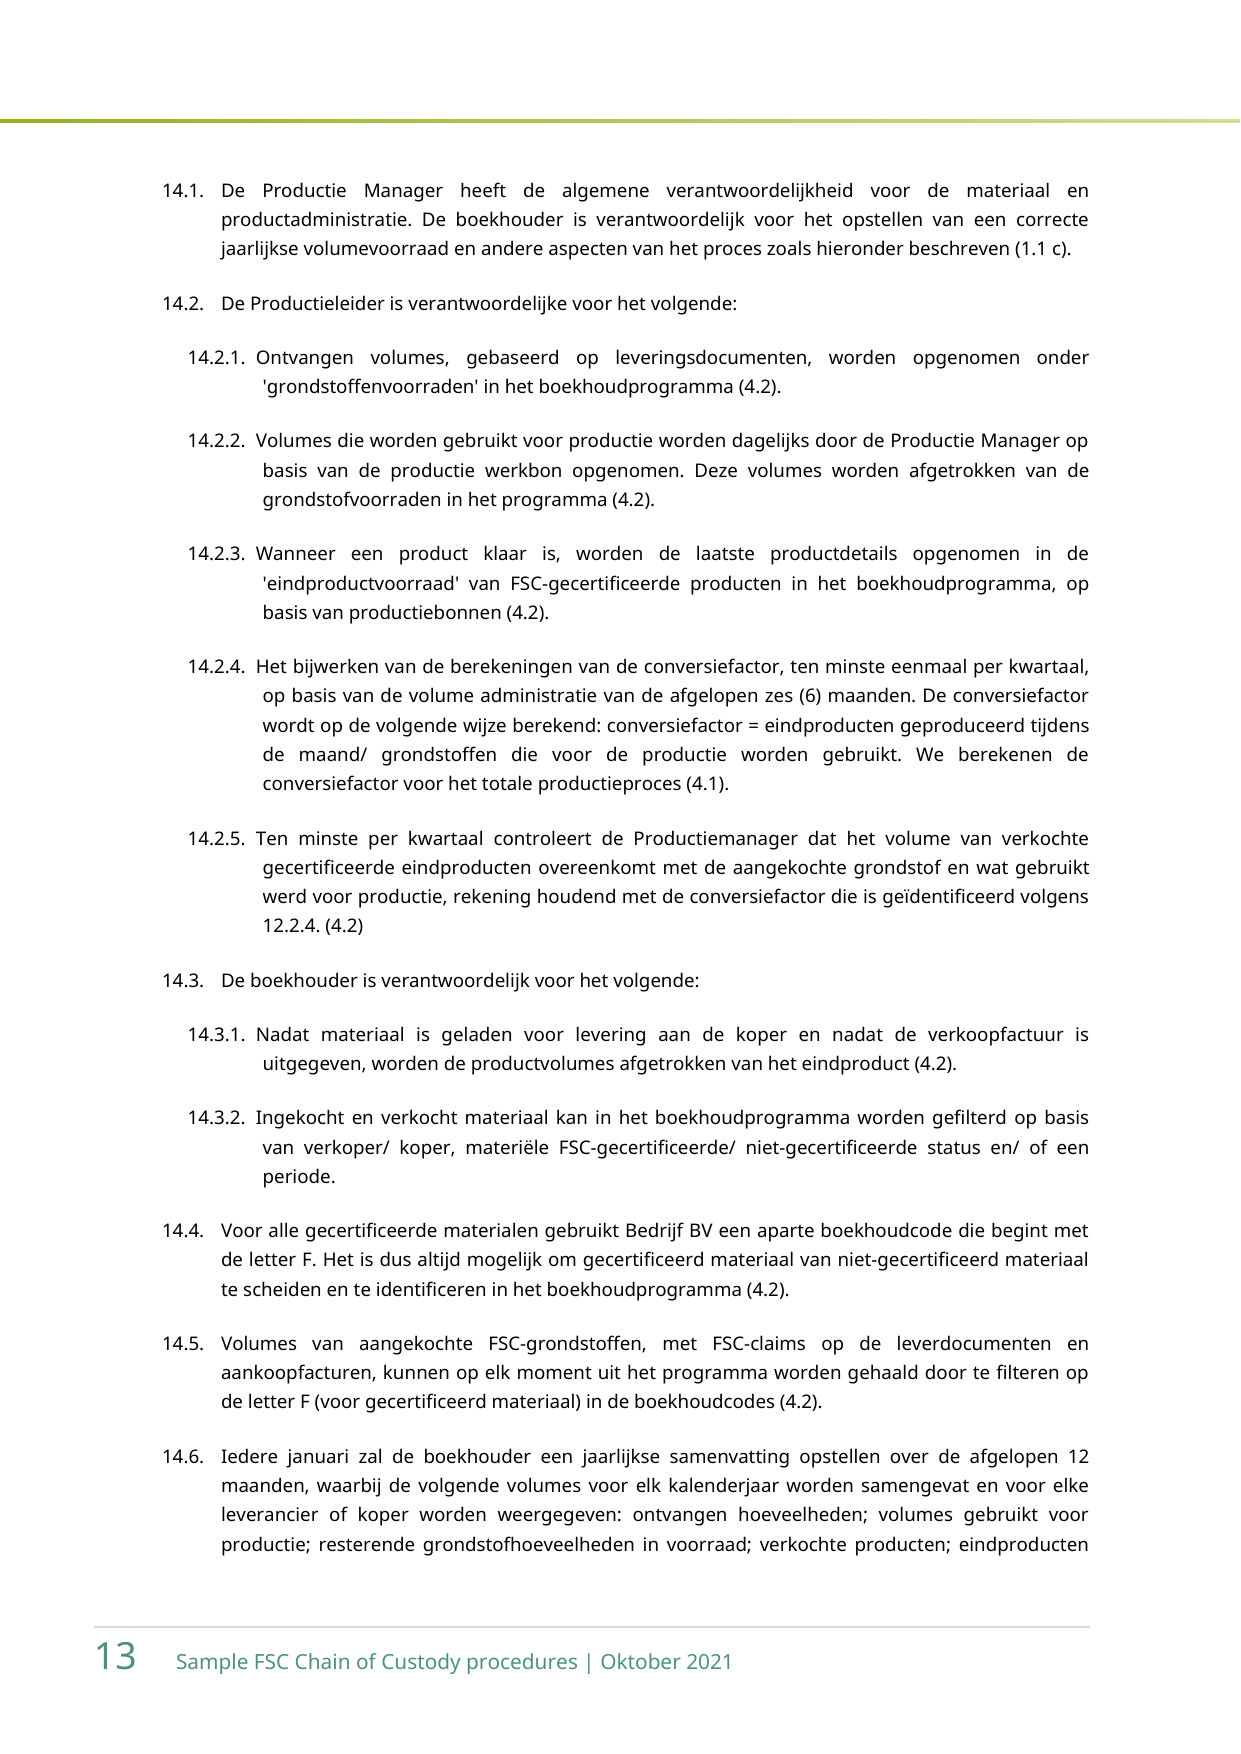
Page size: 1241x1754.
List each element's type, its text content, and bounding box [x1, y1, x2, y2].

list De Productie Manager heeft de algemene verantwoordelijkheid voor de materiaal en productadministratie. De boekhouder is verantwoordelijk voor het opstellen van een correcte jaarlijkse volumevoorraad en andere aspecten van het proces zoals hieronder beschreven (1.1 c). [162, 177, 1090, 261]
list Ontvangen volumes, gebaseerd op leveringsdocumenten, worden opgenomen onder 'grondstoffenvoorraden' in het boekhoudprogramma (4.2). [187, 344, 1090, 399]
list Ten minste per kwartaal controleert de Productiemanager dat het volume van verkochte gecertificeerde eindproducten overeenkomt met de aangekochte grondstof en wat gebruikt werd voor productie, rekening houdend met de conversiefactor die is geïdentificeerd volgens 12.2.4. (4.2) [187, 825, 1090, 938]
list Ingekocht en verkocht materiaal kan in het boekhoudprogramma worden gefilterd op basis van verkoper/ koper, materiële FSC-gecertificeerde/ niet-gecertificeerde status en/ of een periode. [187, 1105, 1090, 1189]
list De Productieleider is verantwoordelijke voor het volgende: [162, 290, 1090, 316]
list Het bijwerken van de berekeningen van de conversiefactor, ten minste eenmaal per kwartaal, op basis van de volume administratie van de afgelopen zes (6) maanden. De conversiefactor wordt op de volgende wijze berekend: conversiefactor = eindproducten geproduceerd tijdens de maand/ grondstoffen die voor de productie worden gebruikt. We berekenen de conversiefactor voor het totale productieproces (4.1). [187, 653, 1090, 796]
list Volumes die worden gebruikt voor productie worden dagelijks door de Productie Manager op basis van de productie werkbon opgenomen. Deze volumes worden afgetrokken van de grondstofvoorraden in het programma (4.2). [187, 428, 1090, 512]
list Voor alle gecertificeerde materialen gebruikt Bedrijf BV een aparte boekhoudcode die begint met de letter F. Het is dus altijd mogelijk om gecertificeerd materiaal van niet-gecertificeerd materiaal te scheiden en te identificeren in het boekhoudprogramma (4.2). [162, 1217, 1090, 1302]
list De boekhouder is verantwoordelijk voor het volgende: [162, 967, 1090, 992]
list Wanneer een product klaar is, worden de laatste productdetails opgenomen in de 'eindproductvoorraad' van FSC-gecertificeerde producten in het boekhoudprogramma, op basis van productiebonnen (4.2). [187, 541, 1090, 625]
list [162, 1443, 1090, 1556]
list Volumes van aangekochte FSC-grondstoffen, met FSC-claims op de leverdocumenten en aankoopfacturen, kunnen op elk moment uit het programma worden gehaald door te filteren op de letter F (voor gecertificeerd materiaal) in de boekhoudcodes (4.2). [162, 1330, 1090, 1414]
list Nadat materiaal is geladen voor levering aan de koper en nadat de verkoopfactuur is uitgegeven, worden de productvolumes afgetrokken van het eindproduct (4.2). [187, 1021, 1090, 1076]
